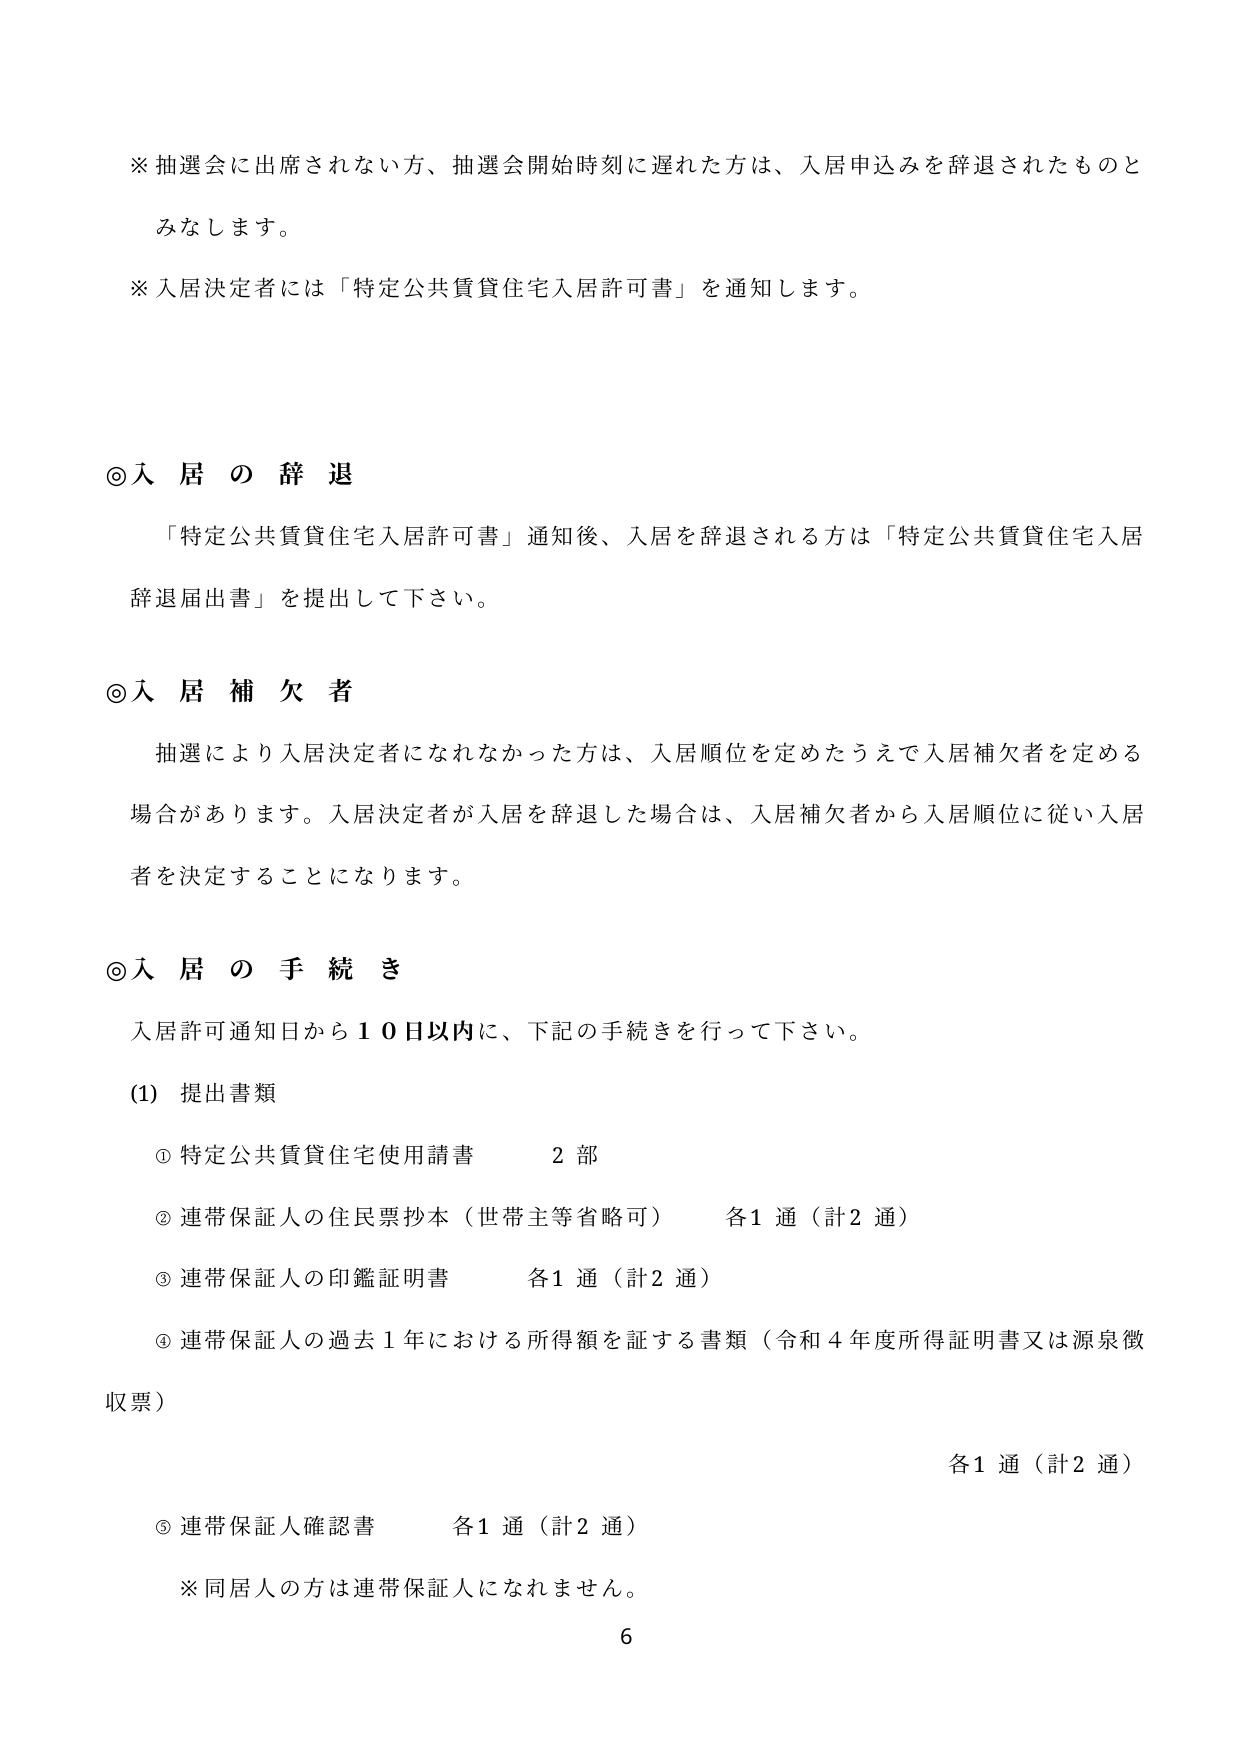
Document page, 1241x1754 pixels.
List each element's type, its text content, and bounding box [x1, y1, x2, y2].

text ◎入居補欠者 [105, 659, 1147, 721]
text ※入居決定者には「特定公共賃貸住宅入居許可書」を通知します。 [127, 257, 1147, 318]
text ⑤連帯保証人確認書 各1通（計2通） [105, 1494, 1147, 1556]
text ※抽選会に出席されない方、抽選会開始時刻に遅れた方は、入居申込みを辞退されたものとみなします。 [127, 133, 1147, 257]
text ④連帯保証人の過去１年における所得額を証する書類（令和４年度所得証明書又は源泉徴収票） [105, 1308, 1147, 1432]
text 「特定公共賃貸住宅入居許可書」通知後、入居を辞退される方は「特定公共賃貸住宅入居辞退届出書」を提出して下さい。 [129, 504, 1147, 628]
list 各1通（計2通） [186, 1432, 1147, 1494]
text 入居許可通知日から１０日以内に、下記の手続きを行って下さい。 [105, 999, 1147, 1061]
text 抽選により入居決定者になれなかった方は、入居順位を定めたうえで入居補欠者を定める場合があります。入居決定者が入居を辞退した場合は、入居補欠者から入居順位に従い入居者を決定することになります。 [129, 721, 1147, 906]
text ③連帯保証人の印鑑証明書 各1通（計2通） [105, 1247, 1147, 1308]
text ①特定公共賃貸住宅使用請書 2部 [105, 1123, 1147, 1185]
text ②連帯保証人の住民票抄本（世帯主等省略可） 各1通（計2通） [149, 1185, 1147, 1247]
text ※同居人の方は連帯保証人になれません。 [105, 1556, 1147, 1618]
text (1) 提出書類 [105, 1061, 1147, 1123]
text ◎入居の辞退 [105, 442, 1147, 504]
text ◎入居の手続き [105, 937, 1147, 999]
